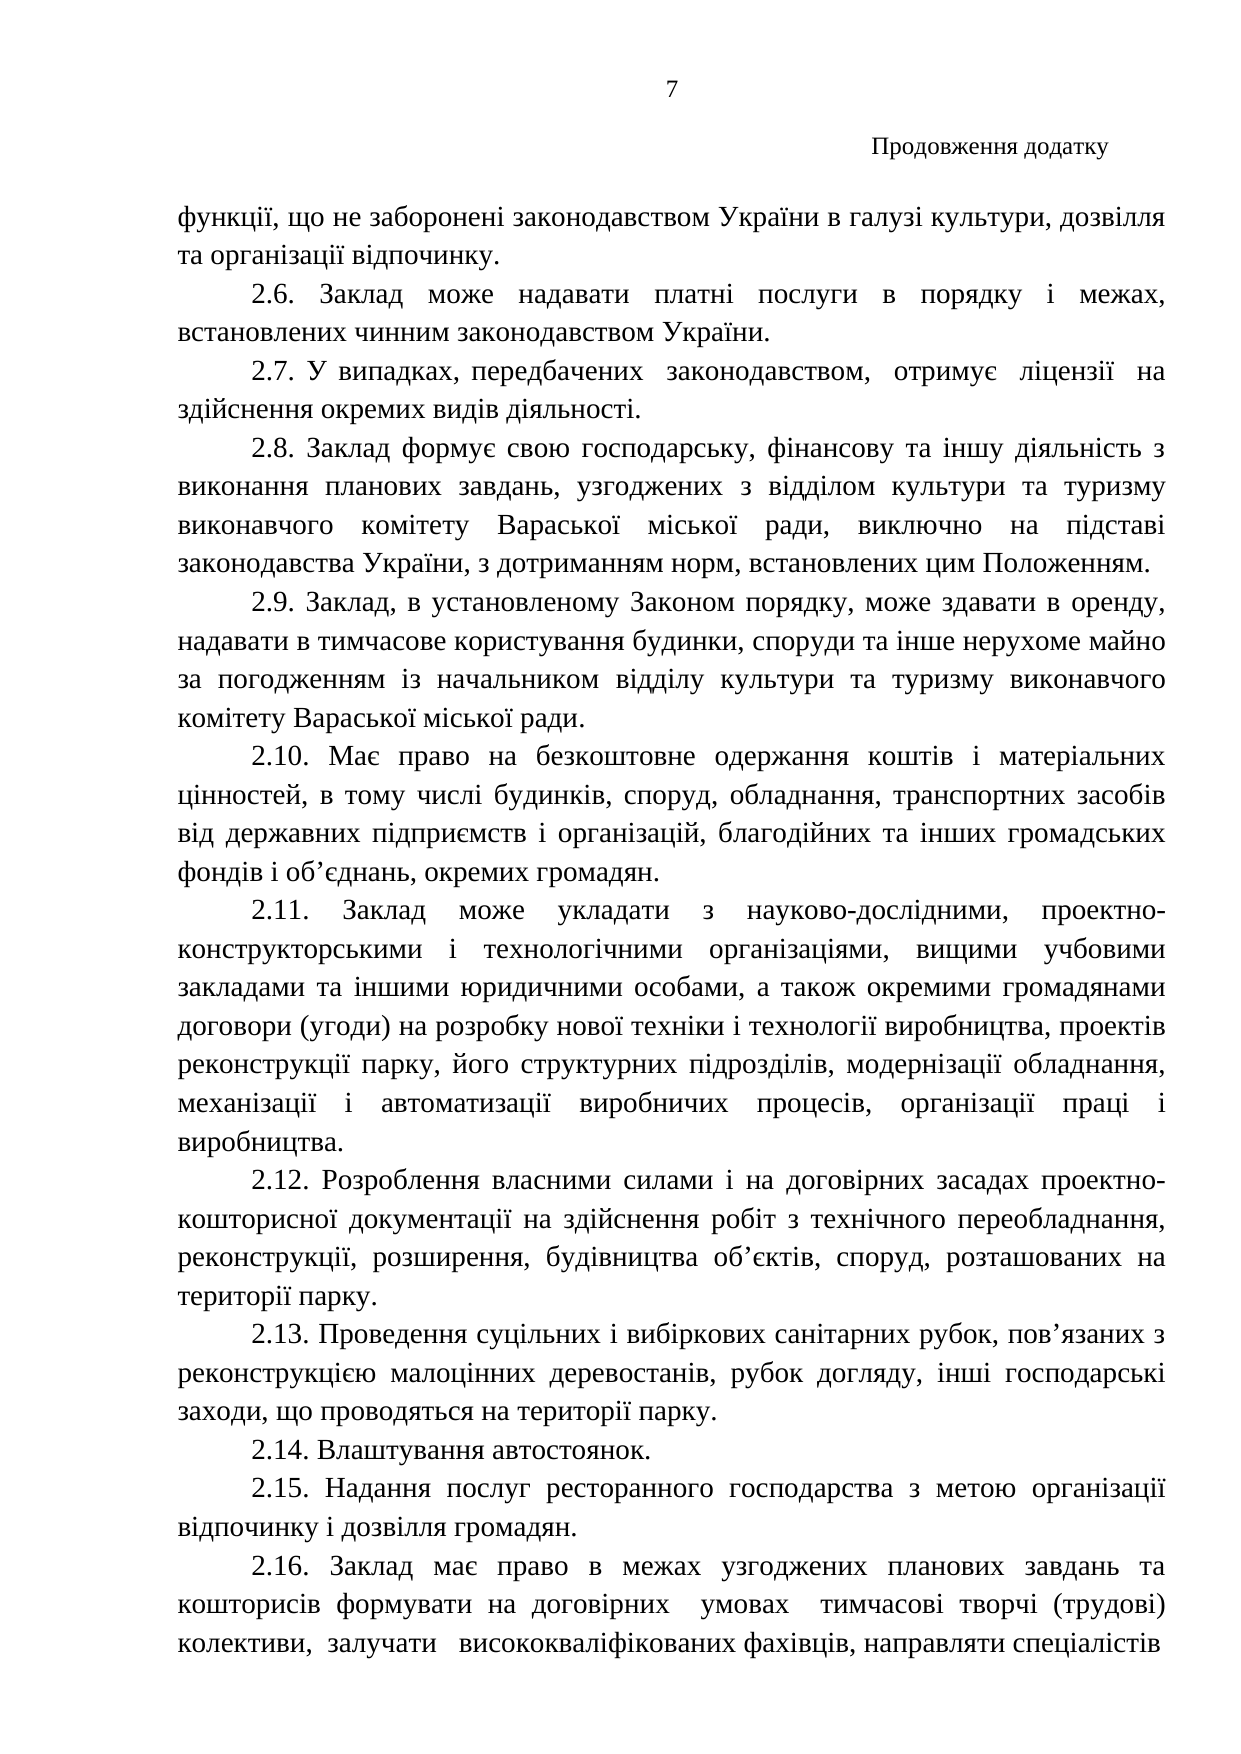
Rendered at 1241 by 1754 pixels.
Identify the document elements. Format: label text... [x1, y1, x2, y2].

text 2.11. Заклад може укладати з науково-дослідними, проектно-конструкторськими і технологічними організаціями, вищими учбовими закладами та іншими юридичними особами, а також окремими громадянами договори (угоди) на розробку нової техніки і технології виробництва, проектів реконструкції парку, його структурних підрозділів, модернізації обладнання, механізації і автоматизації виробничих процесів, організації праці і виробництва. [177, 892, 1167, 1157]
text функції, що не заборонені законодавством України в галузі культури, дозвілля та організації відпочинку. [177, 199, 1167, 271]
text 2.15. Надання послуг ресторанного господарства з метою організації відпочинку і дозвілля громадян. [177, 1471, 1167, 1543]
text 2.9. Заклад, в установленому Законом порядку, може здавати в оренду, надавати в тимчасове користування будинки, споруди та інше нерухоме майно за погодженням із начальником відділу культури та туризму виконавчого комітету Вараської міської ради. [177, 584, 1167, 733]
text 2.12. Розроблення власними силами і на договірних засадах проектно-кошторисної документації на здійснення робіт з технічного переобладнання, реконструкції, розширення, будівництва об’єктів, споруд, розташованих на території парку. [177, 1162, 1167, 1311]
text 2.6. Заклад може надавати платні послуги в порядку і межах, встановлених чинним законодавством України. [177, 276, 1167, 348]
text 2.8. Заклад формує свою господарську, фінансову та іншу діяльність з виконання планових завдань, узгоджених з відділом культури та туризму виконавчого комітету Вараської міської ради, виключно на підставі законодавства України, з дотриманням норм, встановлених цим Положенням. [177, 430, 1167, 579]
text 2.7. У випадках, передбачених законодавством, отримує ліцензії на здійснення окремих видів діяльності. [177, 353, 1167, 425]
text 2.16. Заклад має право в межах узгоджених планових завдань та кошторисів формувати на договірних умовах тимчасові творчі (трудові) колективи, залучати висококваліфікованих фахівців, направляти спеціалістів [177, 1548, 1167, 1658]
text 2.14. Влаштування автостоянок. [177, 1432, 1167, 1466]
text Продовження додатку [871, 131, 1167, 160]
text 2.10. Має право на безкоштовне одержання коштів і матеріальних цінностей, в тому числі будинків, споруд, обладнання, транспортних засобів від державних підприємств і організацій, благодійних та інших громадських фондів і об’єднань, окремих громадян. [177, 738, 1167, 887]
text 2.13. Проведення суцільних і вибіркових санітарних рубок, пов’язаних з реконструкцією малоцінних деревостанів, рубок догляду, інші господарські заходи, що проводяться на території парку. [177, 1316, 1167, 1427]
